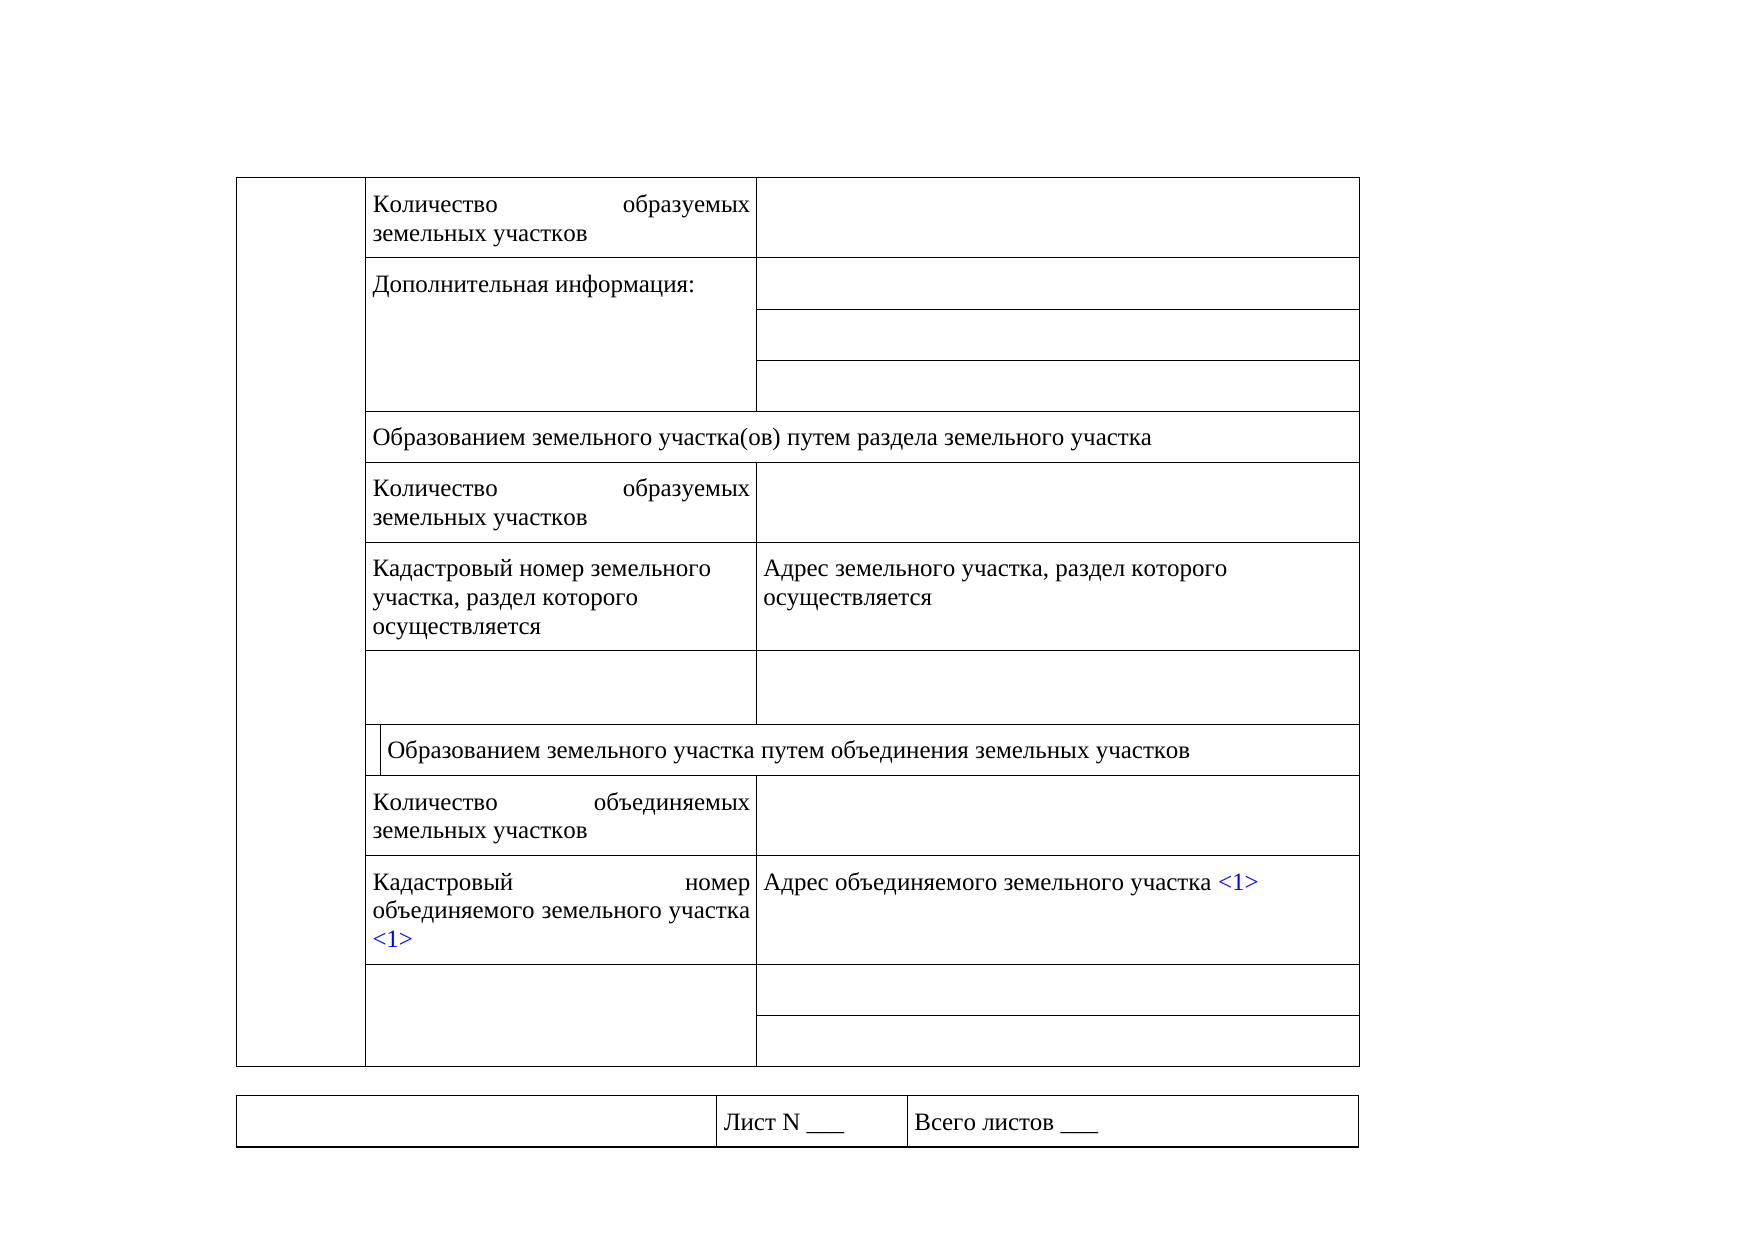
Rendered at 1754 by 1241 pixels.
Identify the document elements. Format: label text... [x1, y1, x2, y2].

table_cell Количество объединяемых земельных участков [366, 776, 756, 855]
table_cell [757, 310, 1359, 360]
table_cell [757, 178, 1359, 257]
table_cell [757, 651, 1359, 723]
table_cell Дополнительная информация: [366, 258, 756, 411]
table_cell [757, 1016, 1359, 1066]
table_cell Количество образуемых земельных участков [366, 463, 756, 542]
table_cell Кадастровый номер земельного участка, раздел которого осуществляется [366, 543, 756, 650]
table_cell [757, 463, 1359, 542]
table_cell [757, 965, 1359, 1014]
table_cell [757, 776, 1359, 855]
table_cell [757, 361, 1359, 411]
table_cell [366, 965, 756, 1066]
table_cell Количество образуемых земельных участков [366, 178, 756, 257]
table_header Всего листов ___ [908, 1096, 1358, 1146]
table_cell [757, 258, 1359, 309]
table_cell Адрес земельного участка, раздел которого осуществляется [757, 543, 1359, 650]
table_cell [366, 651, 756, 723]
table_cell [366, 725, 380, 775]
table_cell Кадастровый номер объединяемого земельного участка <1> [366, 856, 756, 963]
table_cell Образованием земельного участка путем объединения земельных участков [381, 725, 1359, 775]
table_header Лист N ___ [717, 1096, 907, 1146]
table_cell Адрес объединяемого земельного участка <1> [757, 856, 1359, 963]
table_header [237, 1096, 716, 1146]
table_cell Образованием земельного участка(ов) путем раздела земельного участка [366, 412, 1359, 462]
